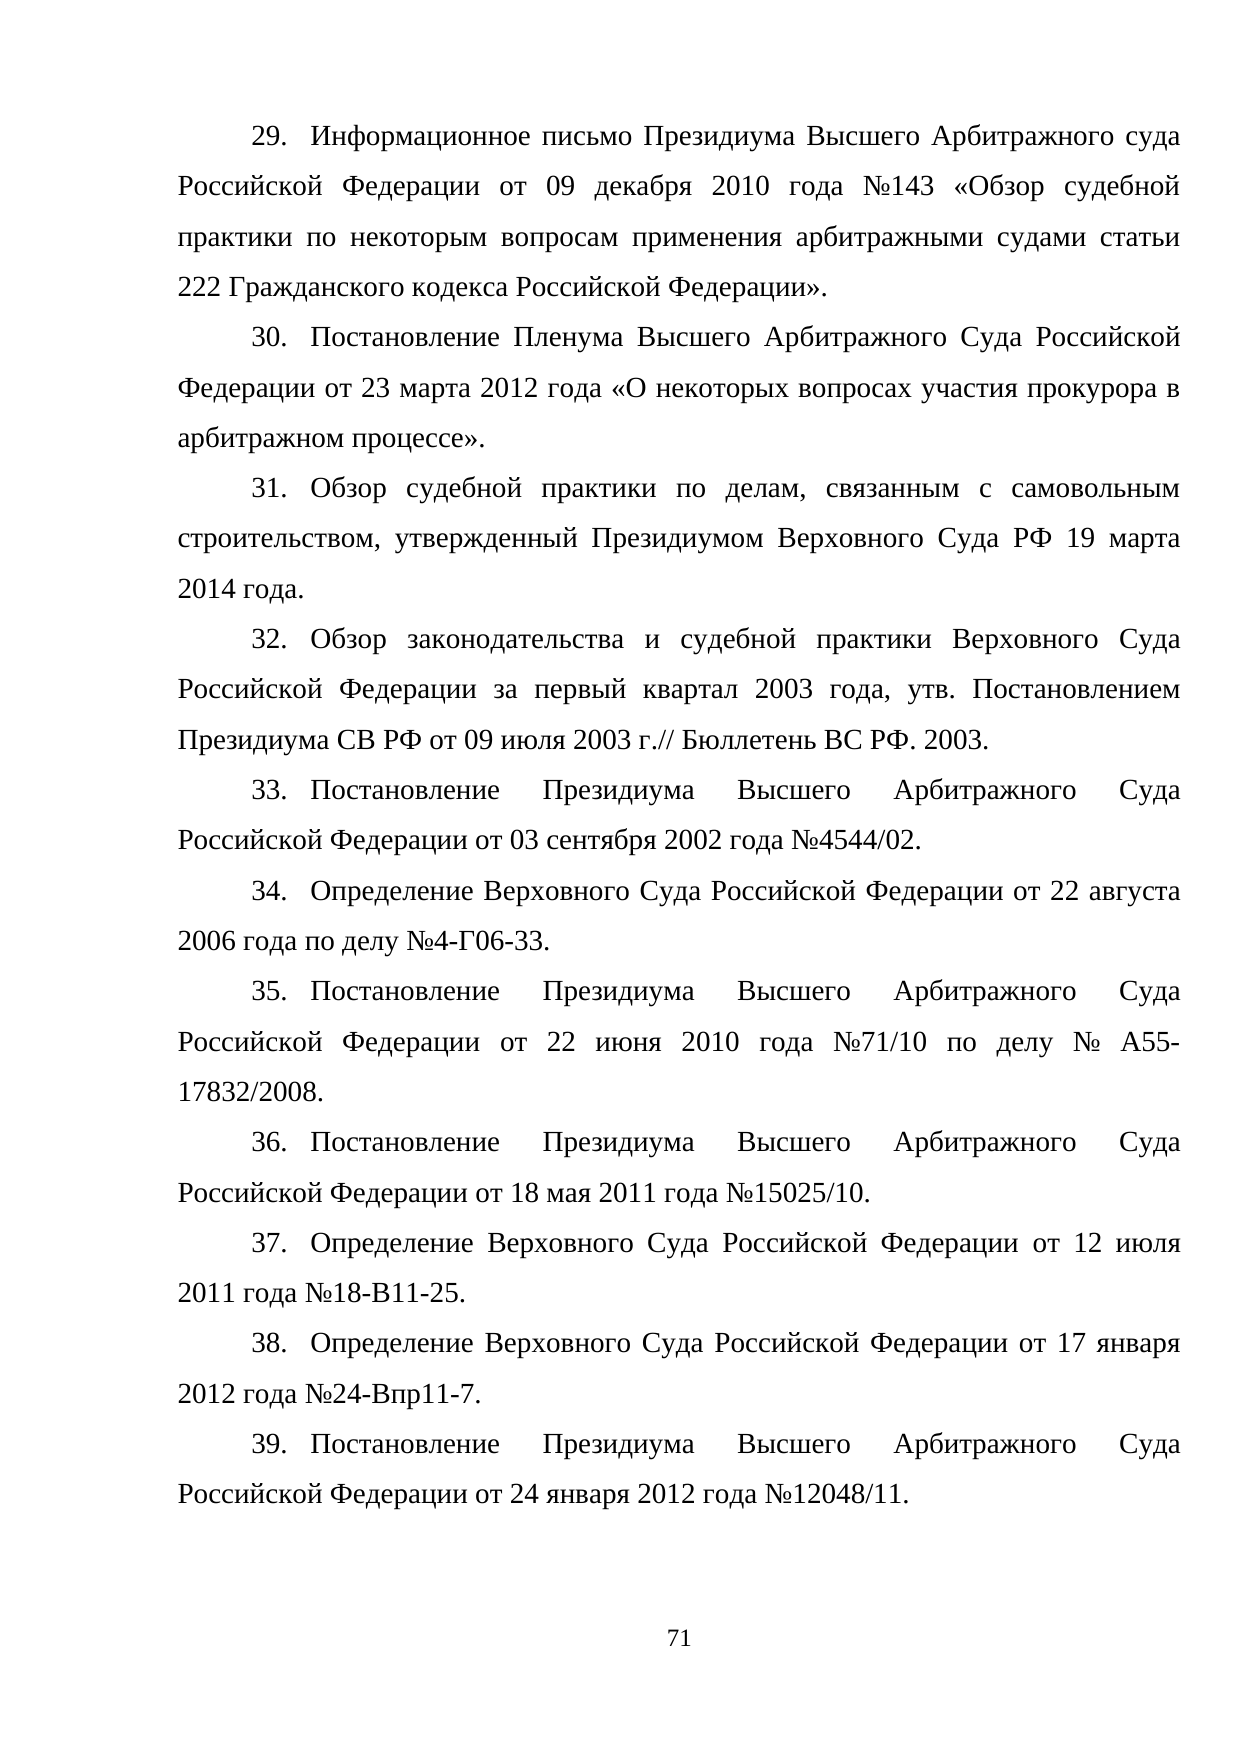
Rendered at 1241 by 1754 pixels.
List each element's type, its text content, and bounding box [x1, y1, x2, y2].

list Постановление Пленума Высшего Арбитражного Суда Российской Федерации от 23 марта 2012 года «О некоторых вопросах участия прокурора в арбитражном процессе». [177, 319, 1181, 453]
list Определение Верховного Суда Российской Федерации от 17 января 2012 года №24-Впр11-7. [177, 1326, 1181, 1409]
list Обзор судебной практики по делам, связанным с самовольным строительством, утвержденный Президиумом Верховного Суда РФ 19 марта 2014 года. [177, 470, 1181, 604]
list Определение Верховного Суда Российской Федерации от 22 августа 2006 года по делу №4-Г06-33. [177, 873, 1181, 957]
list Определение Верховного Суда Российской Федерации от 12 июля 2011 года №18-В11-25. [177, 1225, 1181, 1309]
list Обзор законодательства и судебной практики Верховного Суда Российской Федерации за первый квартал 2003 года, утв. Постановлением Президиума СВ РФ от 09 июля 2003 г.// Бюллетень ВС РФ. 2003. [177, 621, 1181, 755]
list Постановление Президиума Высшего Арбитражного Суда Российской Федерации от 22 июня 2010 года №71/10 по делу № А55-17832/2008. [177, 973, 1181, 1108]
list Информационное письмо Президиума Высшего Арбитражного суда Российской Федерации от 09 декабря 2010 года №143 «Обзор судебной практики по некоторым вопросам применения арбитражными судами статьи 222 Гражданского кодекса Российской Федерации». [177, 118, 1181, 303]
list Постановление Президиума Высшего Арбитражного Суда Российской Федерации от 24 января 2012 года №12048/11. [177, 1426, 1181, 1510]
list Постановление Президиума Высшего Арбитражного Суда Российской Федерации от 03 сентября 2002 года №4544/02. [177, 772, 1181, 856]
list Постановление Президиума Высшего Арбитражного Суда Российской Федерации от 18 мая 2011 года №15025/10. [177, 1124, 1181, 1208]
